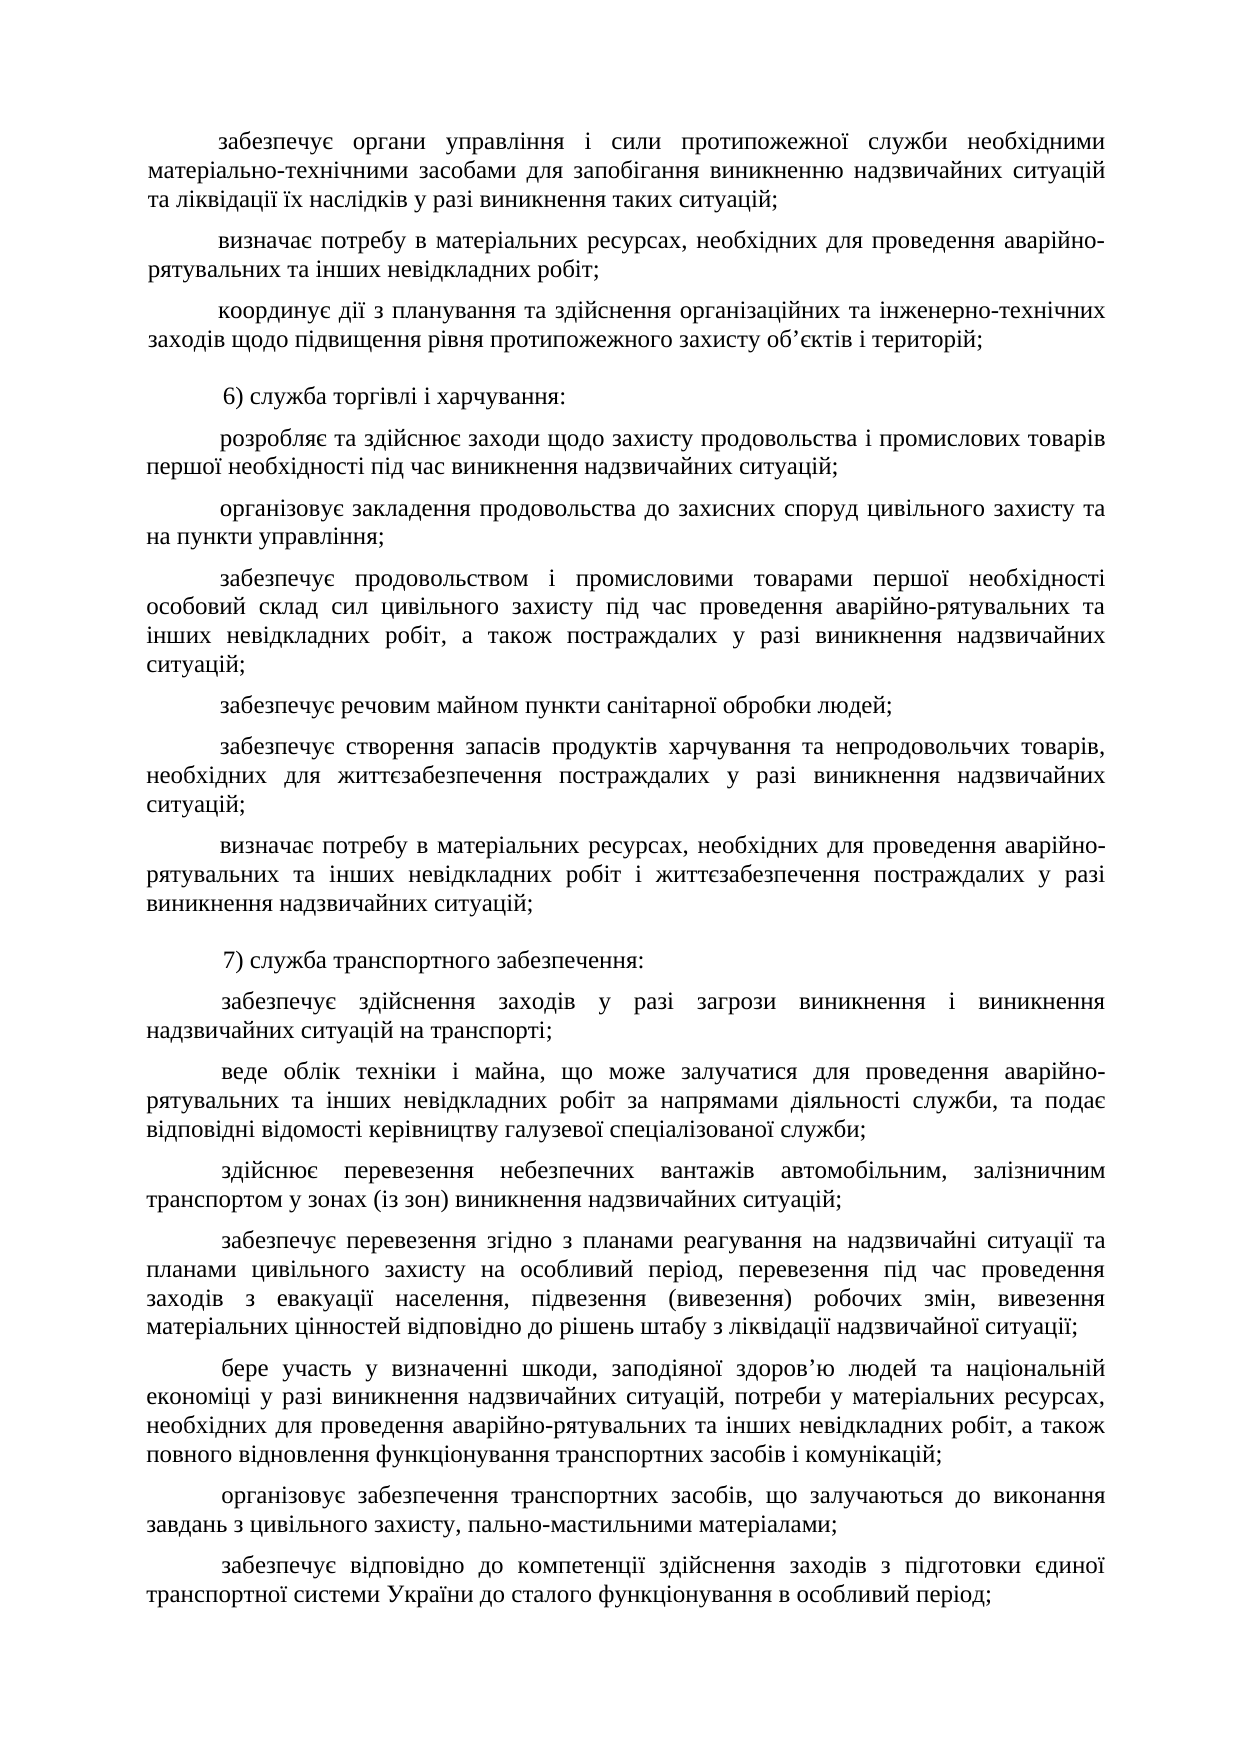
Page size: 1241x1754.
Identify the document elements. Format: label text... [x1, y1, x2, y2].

text забезпечує продовольством і промисловими товарами першої необхідності особовий склад сил цивільного захисту під час проведення аварійно-рятувальних та інших невідкладних робіт, а також постраждалих у разі виникнення надзвичайних ситуацій; [146, 563, 1106, 678]
text визначає потребу в матеріальних ресурсах, необхідних для проведення аварійно-рятувальних та інших невідкладних робіт; [148, 225, 1106, 283]
text забезпечує органи управління і сили протипожежної служби необхідними матеріально-технічними засобами для запобігання виникненню надзвичайних ситуацій та ліквідації їх наслідків у разі виникнення таких ситуацій; [148, 126, 1106, 213]
text організовує закладення продовольства до захисних споруд цивільного захисту та на пункти управління; [146, 493, 1106, 550]
text здійснює перевезення небезпечних вантажів автомобільним, залізничним транспортом у зонах (із зон) виникнення надзвичайних ситуацій; [146, 1155, 1106, 1213]
text забезпечує відповідно до компетенції здійснення заходів з підготовки єдиної транспортної системи України до сталого функціонування в особливий період; [146, 1550, 1106, 1608]
text веде облік техніки і майна, що може залучатися для проведення аварійно-рятувальних та інших невідкладних робіт за напрямами діяльності служби, та подає відповідні відомості керівництву галузевої спеціалізованої служби; [146, 1056, 1106, 1143]
text забезпечує перевезення згідно з планами реагування на надзвичайні ситуації та планами цивільного захисту на особливий період, перевезення під час проведення заходів з евакуації населення, підвезення (вивезення) робочих змін, вивезення матеріальних цінностей відповідно до рішень штабу з ліквідації надзвичайної ситуації; [146, 1225, 1106, 1340]
text забезпечує здійснення заходів у разі загрози виникнення і виникнення надзвичайних ситуацій на транспорті; [146, 986, 1106, 1044]
text координує дії з планування та здійснення організаційних та інженерно-технічних заходів щодо підвищення рівня протипожежного захисту об’єктів і територій; [148, 295, 1106, 353]
text 6) служба торгівлі і харчування: [148, 381, 1181, 410]
text бере участь у визначенні шкоди, заподіяної здоров’ю людей та національній економіці у разі виникнення надзвичайних ситуацій, потреби у матеріальних ресурсах, необхідних для проведення аварійно-рятувальних та інших невідкладних робіт, а також повного відновлення функціонування транспортних засобів і комунікацій; [146, 1353, 1106, 1468]
text забезпечує створення запасів продуктів харчування та непродовольчих товарів, необхідних для життєзабезпечення постраждалих у разі виникнення надзвичайних ситуацій; [146, 731, 1106, 818]
text 7) служба транспортного забезпечення: [148, 945, 1181, 974]
text забезпечує речовим майном пункти санітарної обробки людей; [146, 690, 1106, 719]
text визначає потребу в матеріальних ресурсах, необхідних для проведення аварійно-рятувальних та інших невідкладних робіт і життєзабезпечення постраждалих у разі виникнення надзвичайних ситуацій; [146, 830, 1106, 916]
text розробляє та здійснює заходи щодо захисту продовольства і промислових товарів першої необхідності під час виникнення надзвичайних ситуацій; [146, 423, 1106, 480]
text організовує забезпечення транспортних засобів, що залучаються до виконання завдань з цивільного захисту, пально-мастильними матеріалами; [146, 1480, 1106, 1538]
